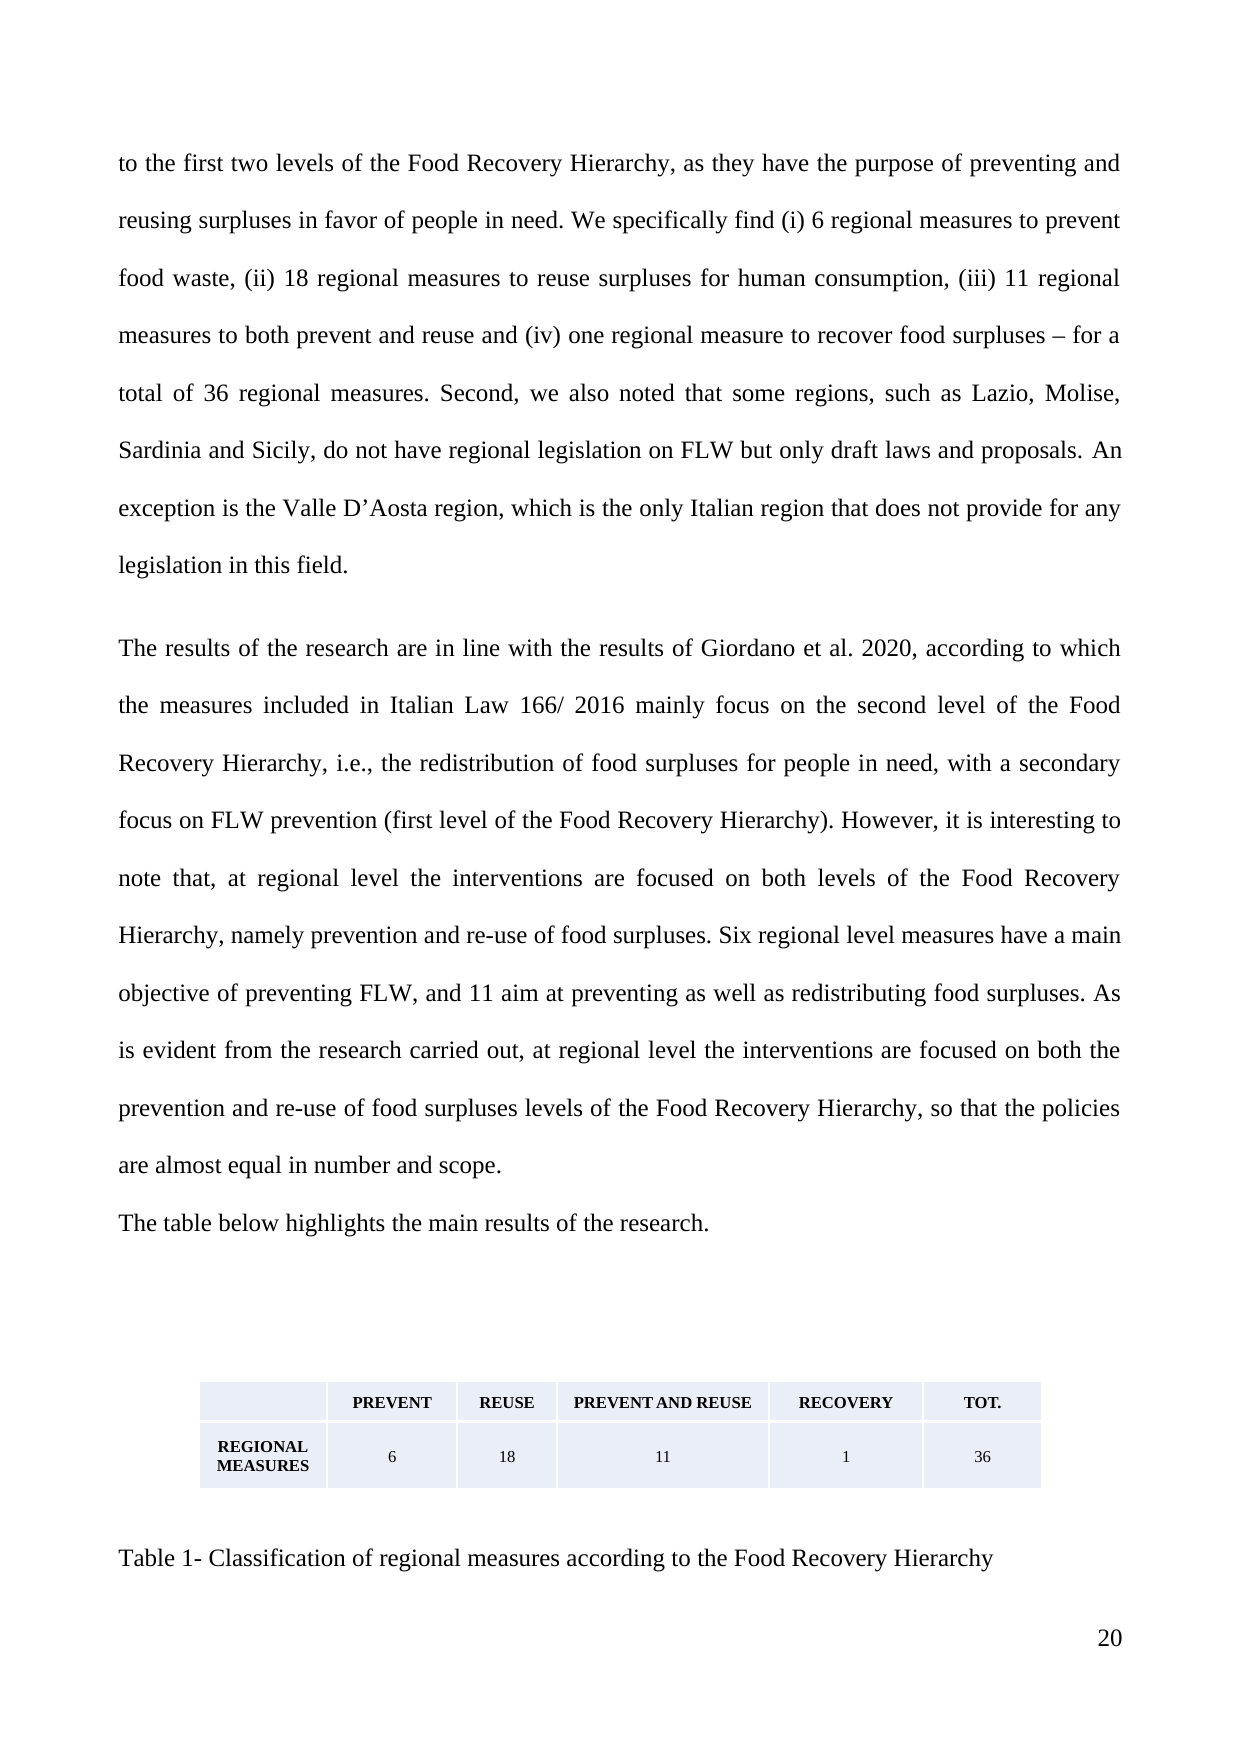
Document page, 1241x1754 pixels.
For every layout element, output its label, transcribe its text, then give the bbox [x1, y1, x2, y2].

table_header RECOVERY [770, 1382, 922, 1420]
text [118, 148, 1122, 579]
table_header TOT. [924, 1382, 1041, 1420]
table_cell 11 [558, 1423, 768, 1488]
text The results of the research are in line with the results of Giordano et al. 2020, according to which the measures included in Italian Law 166/ 2016 mainly focus on the second level of the Food Recovery Hierarchy, i.e., the redistribution of food surpluses for people in need, with a secondary focus on FLW prevention (first level of the Food Recovery Hierarchy). However, it is interesting to note that, at regional level the interventions are focused on both levels of the Food Recovery Hierarchy, namely prevention and re-use of food surpluses. Six regional level measures have a main objective of preventing FLW, and 11 aim at preventing as well as redistributing food surpluses. As is evident from the research carried out, at regional level the interventions are focused on both the prevention and re-use of food surpluses levels of the Food Recovery Hierarchy, so that the policies are almost equal in number and scope. [118, 633, 1122, 1179]
table_cell REGIONAL MEASURES [200, 1423, 326, 1488]
table_cell 18 [458, 1423, 556, 1488]
table_header PREVENT [328, 1382, 456, 1420]
table_header [200, 1382, 326, 1420]
text Table 1- Classification of regional measures according to the Food Recovery Hierarchy [118, 1543, 1122, 1572]
table_cell 36 [924, 1423, 1041, 1488]
table_cell 1 [770, 1423, 922, 1488]
text The table below highlights the main results of the research. [118, 1208, 1122, 1236]
table_header REUSE [458, 1382, 556, 1420]
table_cell 6 [328, 1423, 456, 1488]
table_header PREVENT AND REUSE [558, 1382, 768, 1420]
